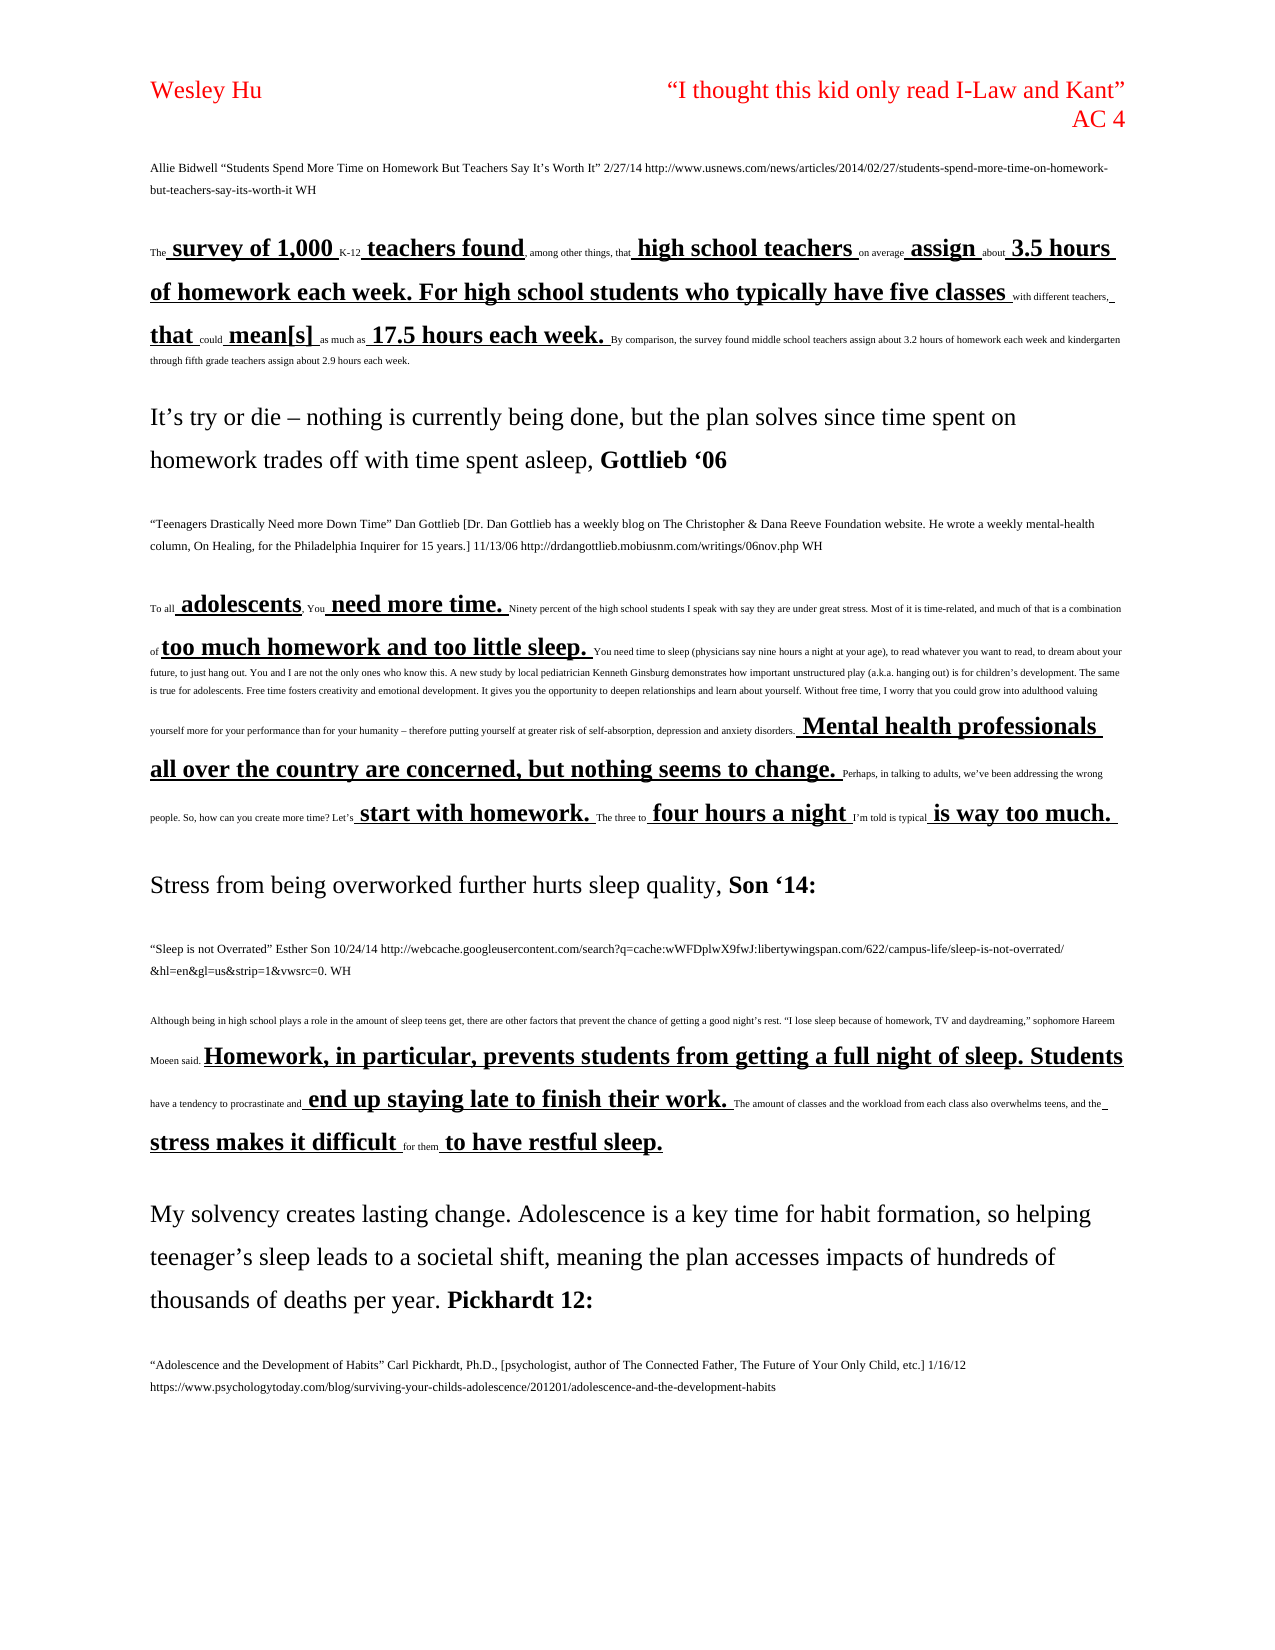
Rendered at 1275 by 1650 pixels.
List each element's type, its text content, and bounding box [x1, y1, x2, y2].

text It’s try or die – nothing is currently being done, but the plan solves since time spent on homework trades off with time spent asleep, Gottlieb ‘06 [150, 402, 1125, 473]
text “Teenagers Drastically Need more Down Time” Dan Gottlieb [Dr. Dan Gottlieb has a weekly blog on The Christopher & Dana Reeve Foundation website. He wrote a weekly mental-health column, On Healing, for the Philadelphia Inquirer for 15 years.] 11/13/06 http://drdangottlieb.mobiusnm.com/writings/06nov.php WH [150, 517, 1125, 553]
text Stress from being overworked further hurts sleep quality, Son ‘14: [150, 870, 1125, 899]
text The survey of 1,000 K-12 teachers found, among other things, that high school teachers on average assign about 3.5 hours of homework each week. For high school students who typically have five classes with different teachers, that could mean[s] as much as 17.5 hours each week. By comparison, the survey found middle school teachers assign about 3.2 hours of homework each week and kindergarten through fifth grade teachers assign about 2.9 hours each week. [150, 233, 1125, 366]
text “Sleep is not Overrated” Esther Son 10/24/14 http://webcache.googleusercontent.com/search?q=cache:wWFDplwX9fwJ:libertywingspan.com/622/campus-life/sleep-is-not-overrated/&hl=en&gl=us&strip=1&vwsrc=0. WH [150, 942, 1125, 978]
text Allie Bidwell “Students Spend More Time on Homework But Teachers Say It’s Worth It” 2/27/14 http://www.usnews.com/news/articles/2014/02/27/students-spend-more-time-on-homework-but-teachers-say-its-worth-it WH [150, 161, 1125, 197]
text To all adolescents, You need more time. Ninety percent of the high school students I speak with say they are under great stress. Most of it is time-related, and much of that is a combination of too much homework and too little sleep. You need time to sleep (physicians say nine hours a night at your age), to read whatever you want to read, to dream about your future, to just hang out. You and I are not the only ones who know this. A new study by local pediatrician Kenneth Ginsburg demonstrates how important unstructured play (a.k.a. hanging out) is for children’s development. The same is true for adolescents. Free time fosters creativity and emotional development. It gives you the opportunity to deepen relationships and learn about yourself. Without free time, I worry that you could grow into adulthood valuing yourself more for your performance than for your humanity – therefore putting yourself at greater risk of self-absorption, depression and anxiety disorders. Mental health professionals all over the country are concerned, but nothing seems to change. Perhaps, in talking to adults, we’ve been addressing the wrong people. So, how can you create more time? Let’s start with homework. The three to four hours a night I’m told is typical is way too much. [150, 589, 1125, 826]
text Although being in high school plays a role in the amount of sleep teens get, there are other factors that prevent the chance of getting a good night’s rest. “I lose sleep because of homework, TV and daydreaming,” sophomore Hareem Moeen said. Homework, in particular, prevents students from getting a full night of sleep. Students have a tendency to procrastinate and end up staying late to finish their work. The amount of classes and the workload from each class also overwhelms teens, and the stress makes it difficult for them to have restful sleep. [150, 1014, 1125, 1156]
text My solvency creates lasting change. Adolescence is a key time for habit formation, so helping teenager’s sleep leads to a societal shift, meaning the plan accesses impacts of hundreds of thousands of deaths per year. Pickhardt 12: [150, 1199, 1125, 1314]
text “Adolescence and the Development of Habits” Carl Pickhardt, Ph.D., [psychologist, author of The Connected Father, The Future of Your Only Child, etc.] 1/16/12 https://www.psychologytoday.com/blog/surviving-your-childs-adolescence/201201/adolescence-and-the-development-habits [150, 1358, 1125, 1394]
